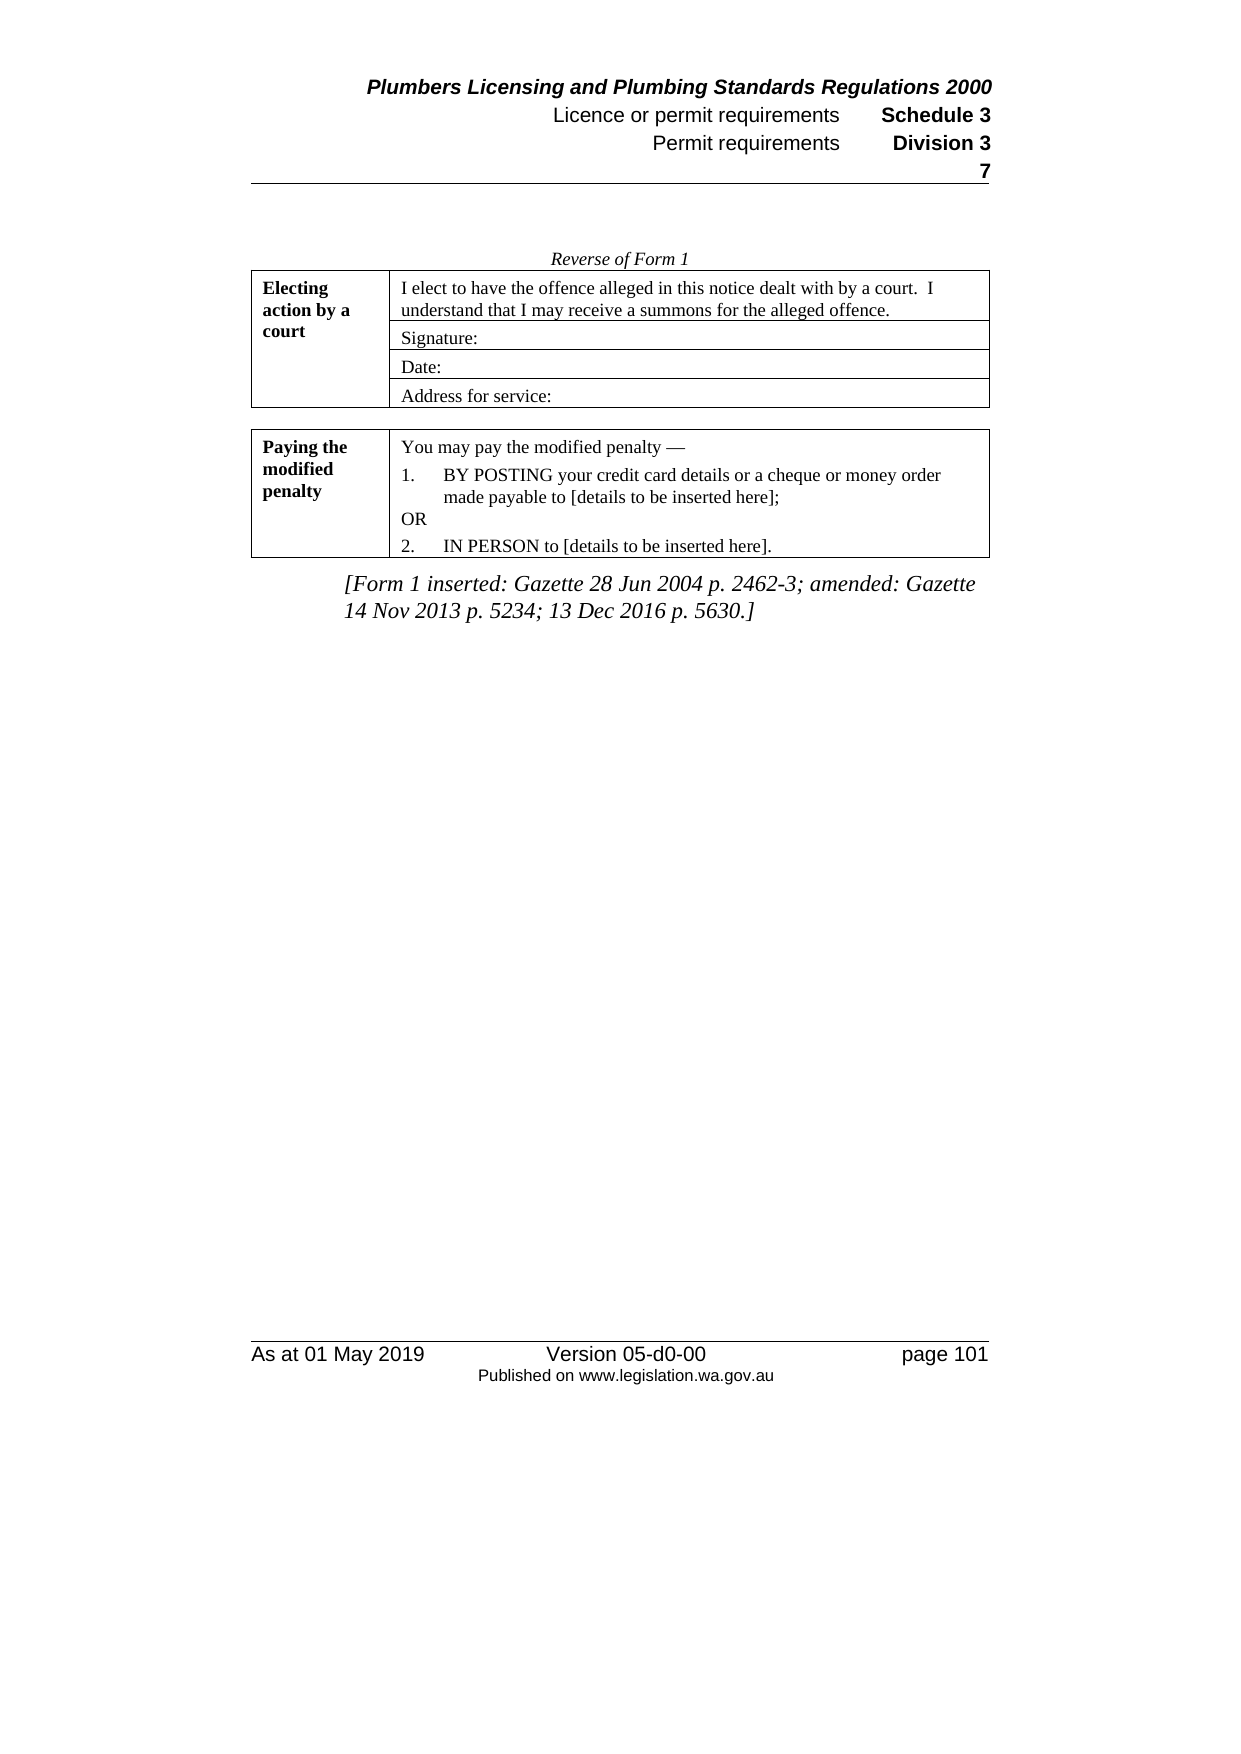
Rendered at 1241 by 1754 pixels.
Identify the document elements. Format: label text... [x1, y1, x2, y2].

table_cell Signature: [390, 321, 989, 349]
table_header I elect to have the offence alleged in this notice dealt with by a court. I understand that I may receive a summons for the alleged offence. [390, 271, 989, 320]
text Reverse of Form 1 [251, 248, 989, 269]
table_cell Date: [390, 350, 989, 378]
table_header Electing action by a court [252, 271, 389, 407]
text [Form 1 inserted: Gazette 28 Jun 2004 p. 2462-3; amended: Gazette 14 Nov 2013 p. 5234; 13 Dec 2016 p. 5630.] [251, 570, 989, 623]
table_header Paying the modified penalty [252, 430, 389, 557]
table_cell Address for service: [390, 379, 989, 407]
table_header You may pay the modified penalty — 1. BY POSTING your credit card details or a cheque or money order made payable to [details to be inserted here]; OR 2. IN PERSON to [details to be inserted here]. [390, 430, 989, 557]
